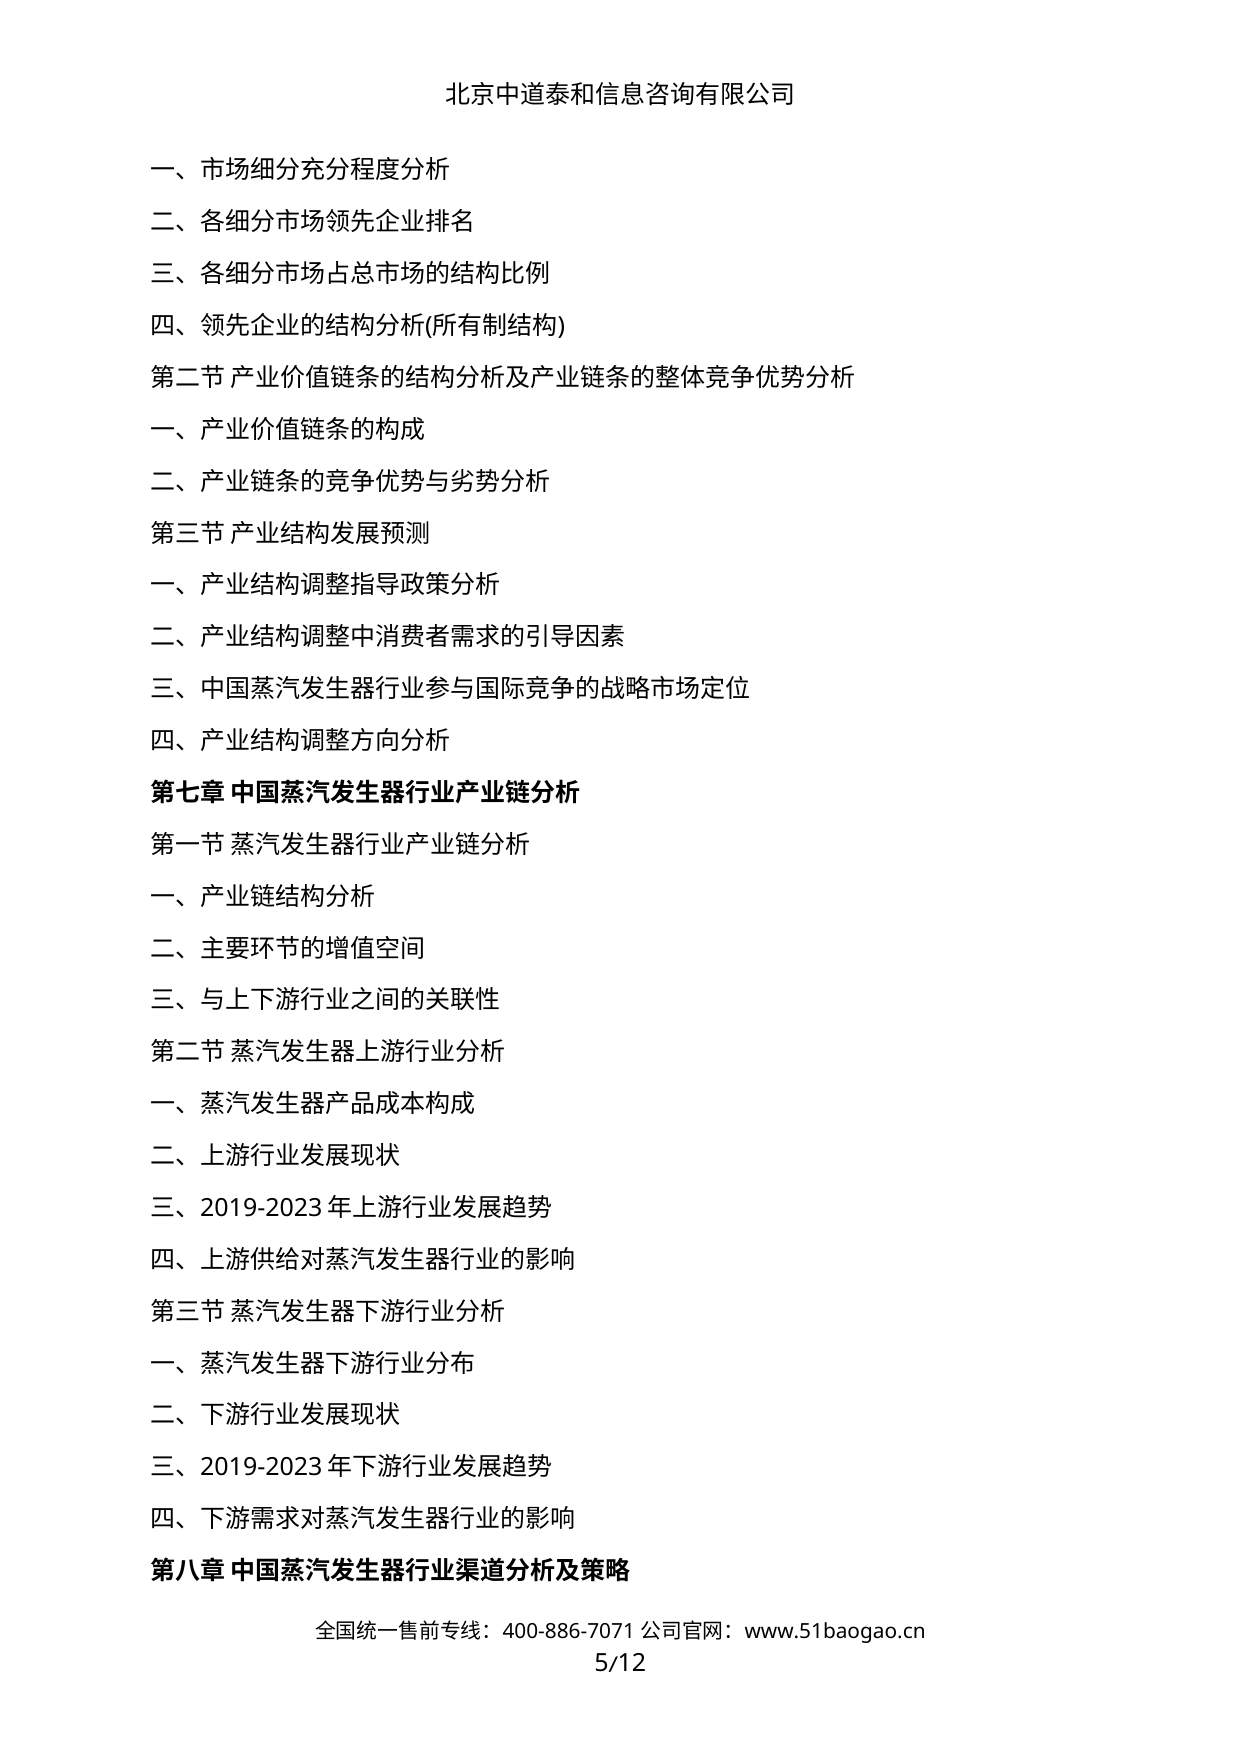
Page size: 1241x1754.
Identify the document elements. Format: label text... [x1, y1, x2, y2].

text 三、2019-2023年上游行业发展趋势 [150, 1187, 1090, 1224]
text 二、各细分市场领先企业排名 [150, 202, 1090, 238]
text 二、产业链条的竞争优势与劣势分析 [150, 461, 1090, 497]
text 第七章 中国蒸汽发生器行业产业链分析 [150, 772, 1090, 809]
text 四、上游供给对蒸汽发生器行业的影响 [150, 1239, 1090, 1276]
text 三、中国蒸汽发生器行业参与国际竞争的战略市场定位 [150, 669, 1090, 705]
text 第二节 产业价值链条的结构分析及产业链条的整体竞争优势分析 [150, 357, 1090, 394]
text 四、下游需求对蒸汽发生器行业的影响 [150, 1499, 1090, 1535]
text 一、产业价值链条的构成 [150, 409, 1090, 446]
text 二、下游行业发展现状 [150, 1395, 1090, 1431]
text 二、上游行业发展现状 [150, 1136, 1090, 1172]
text 一、产业链结构分析 [150, 876, 1090, 912]
text 一、蒸汽发生器产品成本构成 [150, 1084, 1090, 1120]
text 三、与上下游行业之间的关联性 [150, 980, 1090, 1016]
text 三、2019-2023年下游行业发展趋势 [150, 1447, 1090, 1483]
text 一、市场细分充分程度分析 [150, 150, 1090, 186]
text 二、主要环节的增值空间 [150, 928, 1090, 964]
text 四、领先企业的结构分析(所有制结构) [150, 306, 1090, 342]
text 第二节 蒸汽发生器上游行业分析 [150, 1032, 1090, 1068]
text 三、各细分市场占总市场的结构比例 [150, 254, 1090, 290]
text 第八章 中国蒸汽发生器行业渠道分析及策略 [150, 1551, 1090, 1587]
text 一、蒸汽发生器下游行业分布 [150, 1343, 1090, 1379]
text 第三节 蒸汽发生器下游行业分析 [150, 1291, 1090, 1327]
text 第三节 产业结构发展预测 [150, 513, 1090, 549]
text 二、产业结构调整中消费者需求的引导因素 [150, 617, 1090, 653]
text 四、产业结构调整方向分析 [150, 721, 1090, 757]
text 第一节 蒸汽发生器行业产业链分析 [150, 824, 1090, 861]
text 一、产业结构调整指导政策分析 [150, 565, 1090, 601]
